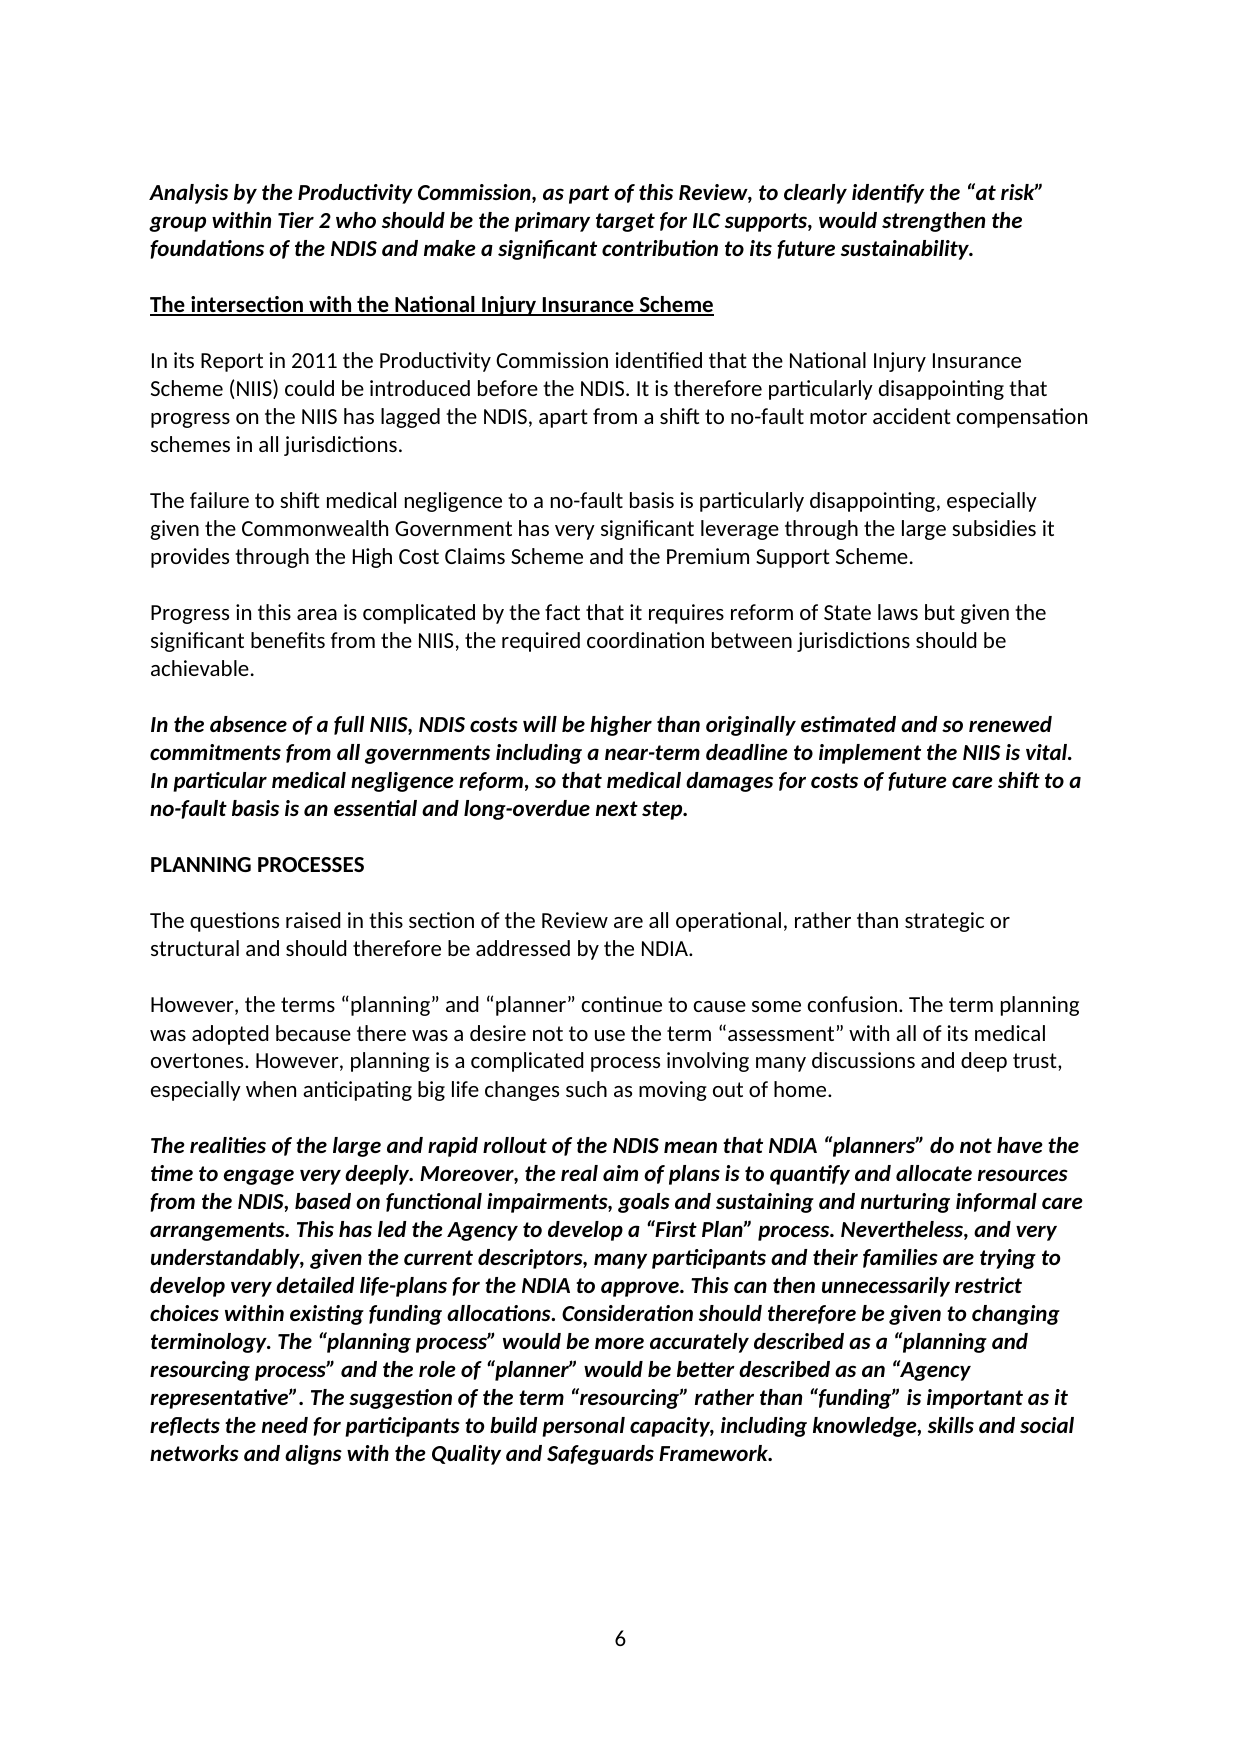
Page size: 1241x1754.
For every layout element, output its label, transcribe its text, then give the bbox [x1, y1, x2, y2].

text Analysis by the Productivity Commission, as part of this Review, to clearly identify the “at risk” group within Tier 2 who should be the primary target for ILC supports, would strengthen the foundations of the NDIS and make a significant contribution to its future sustainability. [150, 178, 1090, 262]
text Progress in this area is complicated by the fact that it requires reform of State laws but given the significant benefits from the NIIS, the required coordination between jurisdictions should be achievable. [150, 598, 1090, 682]
text The realities of the large and rapid rollout of the NDIS mean that NDIA “planners” do not have the time to engage very deeply. Moreover, the real aim of plans is to quantify and allocate resources from the NDIS, based on functional impairments, goals and sustaining and nurturing informal care arrangements. This has led the Agency to develop a “First Plan” process. Nevertheless, and very understandably, given the current descriptors, many participants and their families are trying to develop very detailed life-plans for the NDIA to approve. This can then unnecessarily restrict choices within existing funding allocations. Consideration should therefore be given to changing terminology. The “planning process” would be more accurately described as a “planning and resourcing process” and the role of “planner” would be better described as an “Agency representative”. The suggestion of the term “resourcing” rather than “funding” is important as it reflects the need for participants to build personal capacity, including knowledge, skills and social networks and aligns with the Quality and Safeguards Framework. [150, 1131, 1090, 1467]
text In its Report in 2011 the Productivity Commission identified that the National Injury Insurance Scheme (NIIS) could be introduced before the NDIS. It is therefore particularly disappointing that progress on the NIIS has lagged the NDIS, apart from a shift to no-fault motor accident compensation schemes in all jurisdictions. [150, 346, 1090, 458]
text In the absence of a full NIIS, NDIS costs will be higher than originally estimated and so renewed commitments from all governments including a near-term deadline to implement the NIIS is vital. In particular medical negligence reform, so that medical damages for costs of future care shift to a no-fault basis is an essential and long-overdue next step. [150, 710, 1090, 822]
text The intersection with the National Injury Insurance Scheme [150, 290, 1090, 318]
text However, the terms “planning” and “planner” continue to cause some confusion. The term planning was adopted because there was a desire not to use the term “assessment” with all of its medical overtones. However, planning is a complicated process involving many discussions and deep trust, especially when anticipating big life changes such as moving out of home. [150, 991, 1090, 1103]
text PLANNING PROCESSES [150, 851, 1090, 878]
text The failure to shift medical negligence to a no-fault basis is particularly disappointing, especially given the Commonwealth Government has very significant leverage through the large subsidies it provides through the High Cost Claims Scheme and the Premium Support Scheme. [150, 486, 1090, 570]
text The questions raised in this section of the Review are all operational, rather than strategic or structural and should therefore be addressed by the NDIA. [150, 907, 1090, 963]
